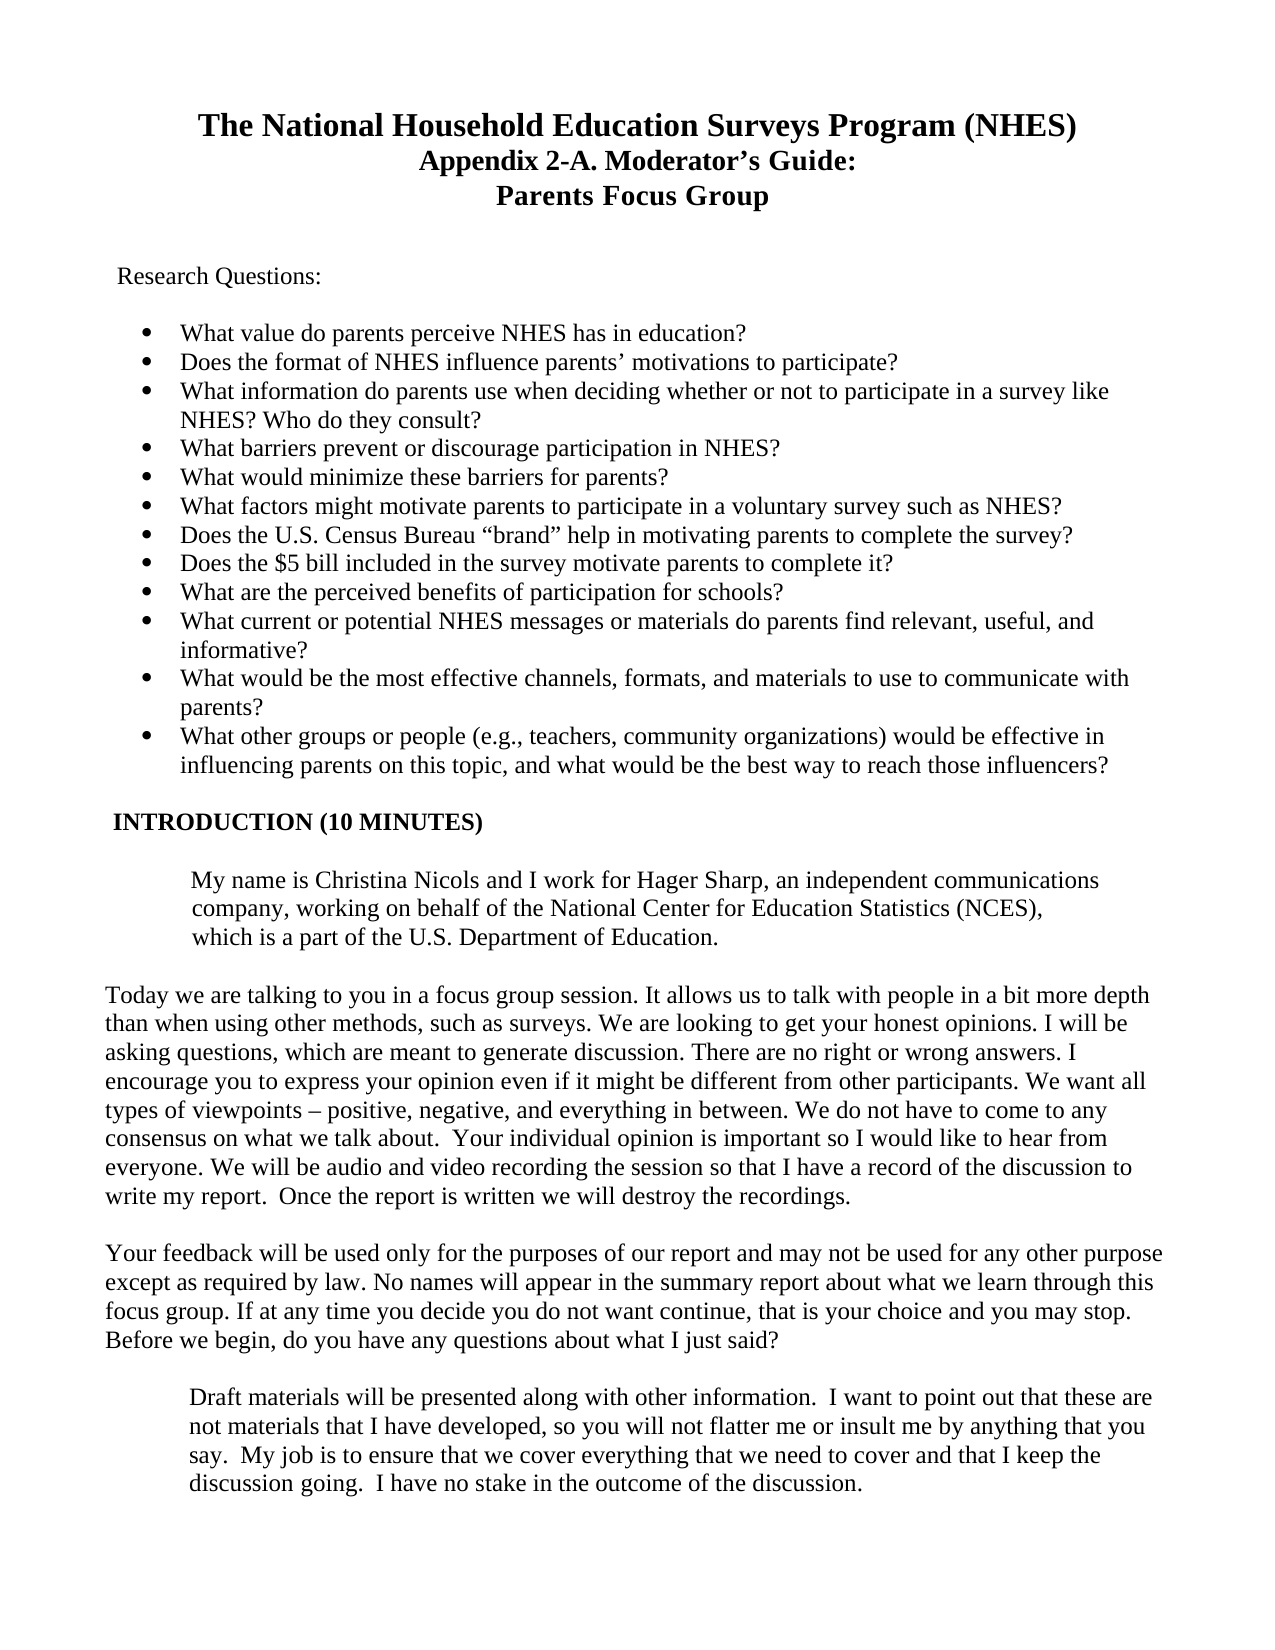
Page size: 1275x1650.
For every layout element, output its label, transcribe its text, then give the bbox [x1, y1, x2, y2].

list Does the format of NHES influence parents’ motivations to participate? [142, 347, 1170, 376]
list What value do parents perceive NHES has in education? [142, 318, 1170, 347]
list What other groups or people (e.g., teachers, community organizations) would be effective in influencing parents on this topic, and what would be the best way to reach those influencers? [142, 721, 1170, 778]
text INTRODUCTION (10 MINUTES) [113, 807, 1170, 836]
list What current or potential NHES messages or materials do parents find relevant, useful, and informative? [142, 606, 1170, 663]
list What would minimize these barriers for parents? [142, 462, 1170, 491]
list Does the $5 bill included in the survey motivate parents to complete it? [142, 548, 1170, 577]
text Research Questions: [117, 261, 1172, 290]
list What would be the most effective channels, formats, and materials to use to communicate with parents? [142, 663, 1170, 721]
list What barriers prevent or discourage participation in NHES? [142, 433, 1170, 462]
text Appendix 2-A. Moderator’s Guide: [105, 143, 1170, 178]
list What are the perceived benefits of participation for schools? [142, 577, 1170, 606]
text  Draft materials will be presented along with other information. I want to point out that these are not materials that I have developed, so you will not flatter me or insult me by anything that you say. My job is to ensure that we cover everything that we need to cover and that I keep the discussion going. I have no stake in the outcome of the discussion. [151, 1382, 1170, 1497]
text The National Household Education Surveys Program (NHES) [105, 105, 1170, 143]
text Today we are talking to you in a focus group session. It allows us to talk with people in a bit more depth than when using other methods, such as surveys. We are looking to get your honest opinions. I will be asking questions, which are meant to generate discussion. There are no right or wrong answers. I encourage you to express your opinion even if it might be different from other participants. We want all types of viewpoints – positive, negative, and everything in between. We do not have to come to any consensus on what we talk about. Your individual opinion is important so I would like to hear from everyone. We will be audio and video recording the session so that I have a record of the discussion to write my report. Once the report is written we will destroy the recordings. [105, 980, 1170, 1210]
text Your feedback will be used only for the purposes of our report and may not be used for any other purpose except as required by law. No names will appear in the summary report about what we learn through this focus group. If at any time you decide you do not want continue, that is your choice and you may stop. Before we begin, do you have any questions about what I just said? [105, 1238, 1170, 1353]
text Parents Focus Group [240, 178, 1025, 213]
list What factors might motivate parents to participate in a voluntary survey such as NHES? [142, 491, 1170, 520]
list What information do parents use when deciding whether or not to participate in a survey like NHES? Who do they consult? [142, 376, 1170, 433]
list Does the U.S. Census Bureau “brand” help in motivating parents to complete the survey? [142, 520, 1170, 548]
text  My name is Christina Nicols and I work for Hager Sharp, an independent communications company, working on behalf of the National Center for Education Statistics (NCES), which is a part of the U.S. Department of Education. [154, 865, 1102, 951]
